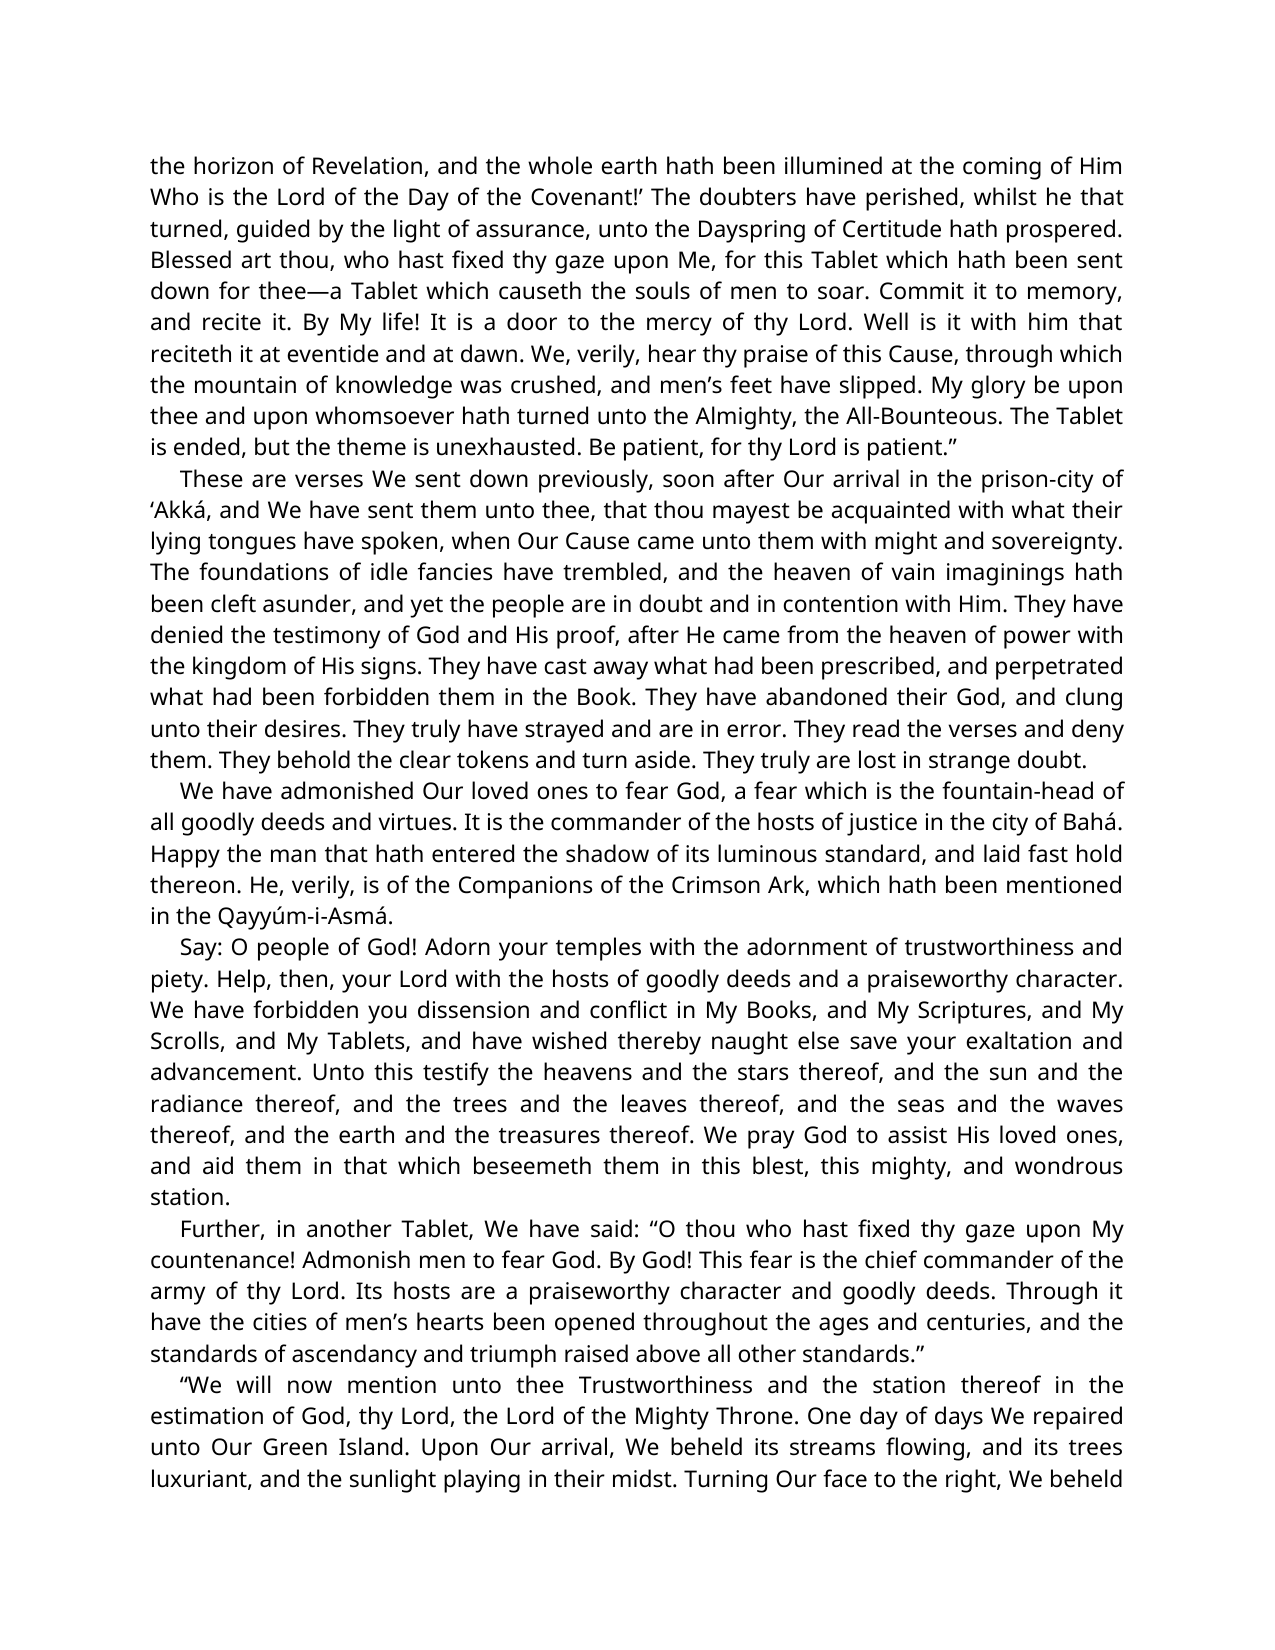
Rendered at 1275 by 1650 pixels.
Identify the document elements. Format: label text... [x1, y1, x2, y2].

text We have admonished Our loved ones to fear God, a fear which is the fountain-head of all goodly deeds and virtues. It is the commander of the hosts of justice in the city of Bahá. Happy the man that hath entered the shadow of its luminous standard, and laid fast hold thereon. He, verily, is of the Companions of the Crimson Ark, which hath been mentioned in the Qayyúm-i-Asmá. [150, 775, 1125, 931]
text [150, 1369, 1125, 1494]
text Further, in another Tablet, We have said: “O thou who hast fixed thy gaze upon My countenance! Admonish men to fear God. By God! This fear is the chief commander of the army of thy Lord. Its hosts are a praiseworthy character and goodly deeds. Through it have the cities of men’s hearts been opened throughout the ages and centuries, and the standards of ascendancy and triumph raised above all other standards.” [150, 1212, 1125, 1369]
text Say: O people of God! Adorn your temples with the adornment of trustworthiness and piety. Help, then, your Lord with the hosts of goodly deeds and a praiseworthy character. We have forbidden you dissension and conflict in My Books, and My Scriptures, and My Scrolls, and My Tablets, and have wished thereby naught else save your exaltation and advancement. Unto this testify the heavens and the stars thereof, and the sun and the radiance thereof, and the trees and the leaves thereof, and the seas and the waves thereof, and the earth and the treasures thereof. We pray God to assist His loved ones, and aid them in that which beseemeth them in this blest, this mighty, and wondrous station. [150, 931, 1125, 1212]
text These are verses We sent down previously, soon after Our arrival in the prison-city of ‘Akká, and We have sent them unto thee, that thou mayest be acquainted with what their lying tongues have spoken, when Our Cause came unto them with might and sovereignty. The foundations of idle fancies have trembled, and the heaven of vain imaginings hath been cleft asunder, and yet the people are in doubt and in contention with Him. They have denied the testimony of God and His proof, after He came from the heaven of power with the kingdom of His signs. They have cast away what had been prescribed, and perpetrated what had been forbidden them in the Book. They have abandoned their God, and clung unto their desires. They truly have strayed and are in error. They read the verses and deny them. They behold the clear tokens and turn aside. They truly are lost in strange doubt. [150, 462, 1125, 775]
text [150, 150, 1125, 462]
